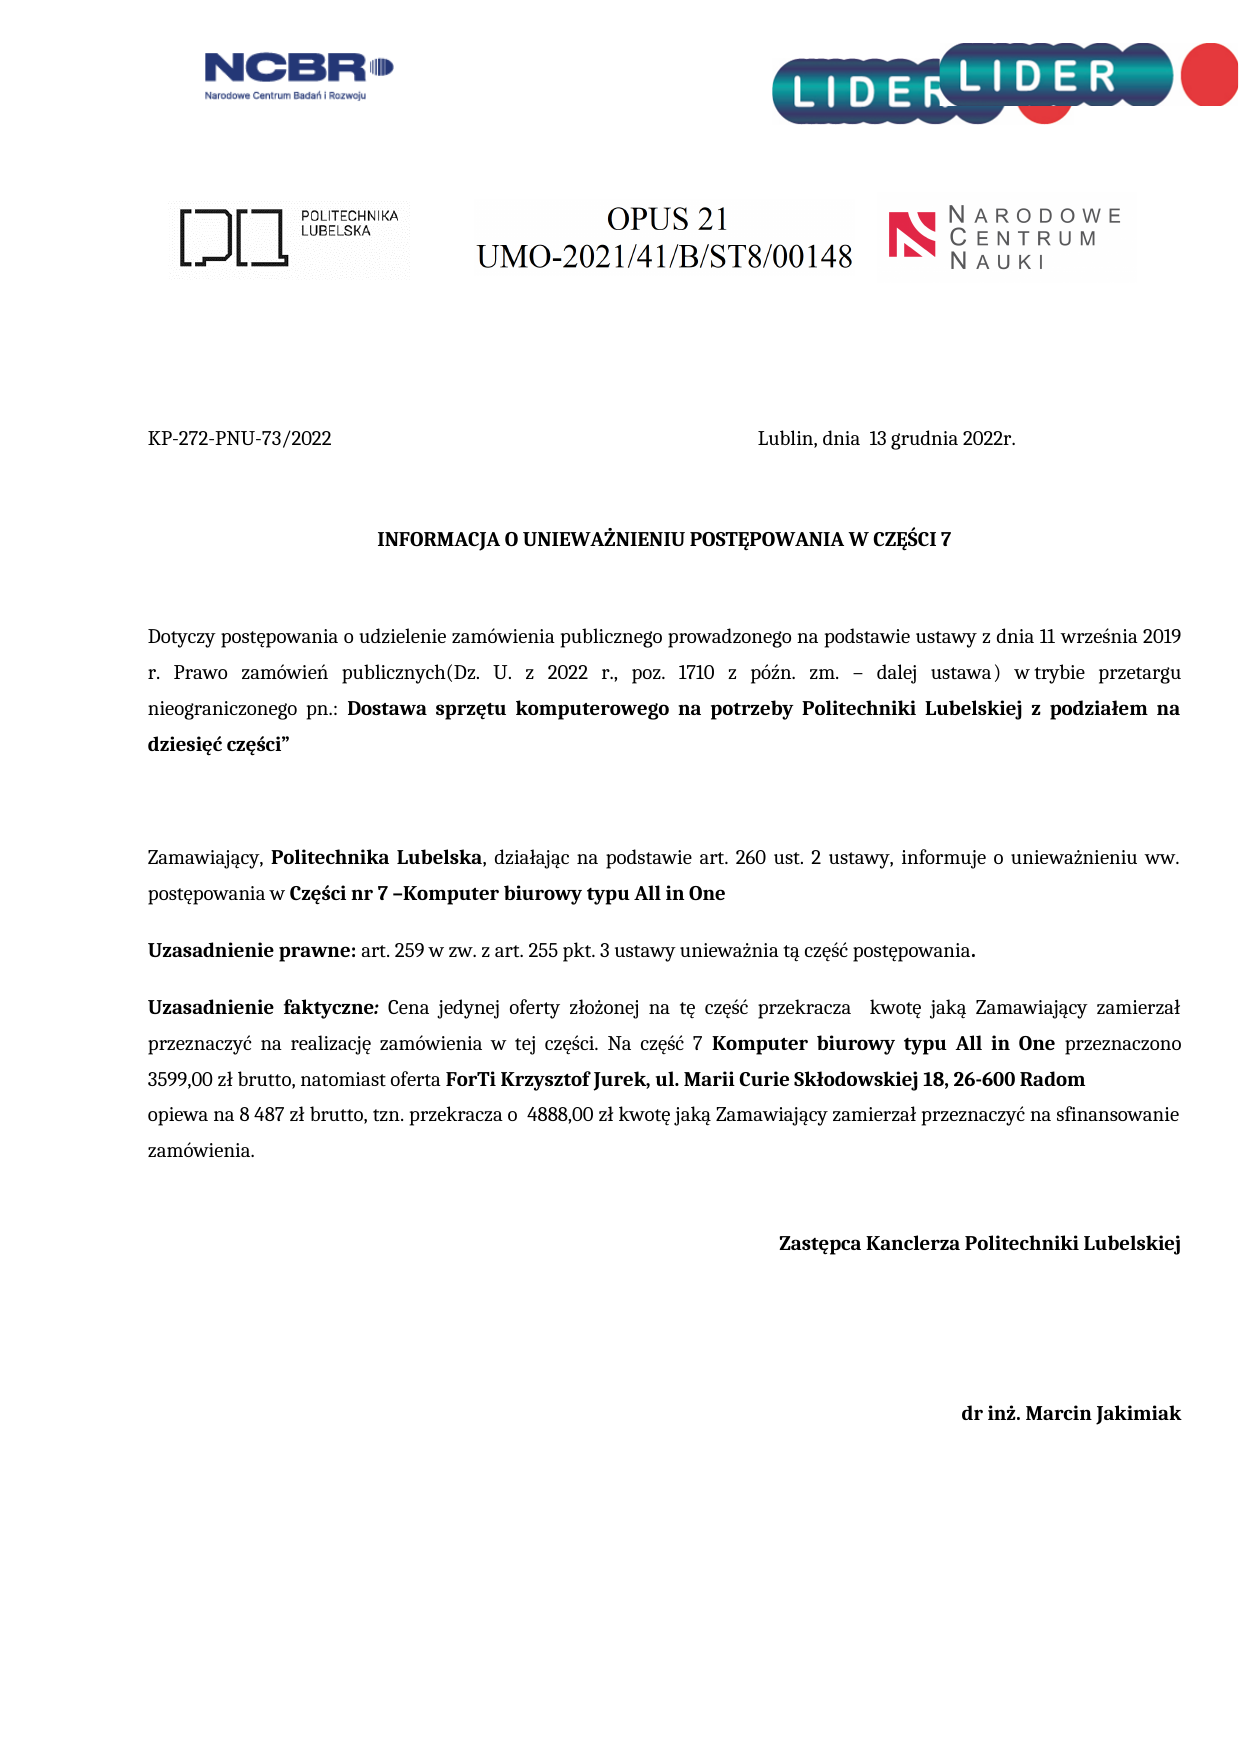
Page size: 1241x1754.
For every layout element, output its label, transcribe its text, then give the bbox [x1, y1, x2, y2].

text Dotyczy postępowania o udzielenie zamówienia publicznego prowadzonego na podstawie ustawy z dnia 11 września 2019 r. Prawo zamówień publicznych(Dz. U. z 2022 r., poz. 1710 z późn. zm. – dalej ustawa) w trybie przetargu nieograniczonego pn.: Dostawa sprzętu komputerowego na potrzeby Politechniki Lubelskiej z podziałem na dziesięć części” [148, 624, 1181, 756]
text Uzasadnienie prawne: art. 259 w zw. z art. 255 pkt. 3 ustawy unieważnia tą część postępowania. [148, 938, 1181, 962]
picture [473, 199, 855, 276]
picture [772, 43, 1239, 125]
text Zamawiający, Politechnika Lubelska, działając na podstawie art. 260 ust. 2 ustawy, informuje o unieważnieniu ww. postępowania w Części nr 7 –Komputer biurowy typu All in One [148, 846, 1181, 906]
picture [177, 27, 410, 125]
text opiewa na 8 487 zł brutto, tzn. przekracza o 4888,00 zł kwotę jaką Zamawiający zamierzał przeznaczyć na sfinansowanie zamówienia. [148, 1103, 1181, 1163]
text dr inż. Marcin Jakimiak [148, 1402, 1181, 1426]
text INFORMACJA O UNIEWAŻNIENIU POSTĘPOWANIA W CZĘŚCI 7 [148, 528, 1181, 552]
picture [877, 192, 1137, 283]
text Zastępca Kanclerza Politechniki Lubelskiej [148, 1232, 1181, 1256]
picture [166, 195, 412, 280]
text KP-272-PNU-73/2022 Lublin, dnia 13 grudnia 2022r. [148, 427, 1181, 451]
text Uzasadnienie faktyczne: Cena jedynej oferty złożonej na tę część przekracza kwotę jaką Zamawiający zamierzał przeznaczyć na realizację zamówienia w tej części. Na część 7 Komputer biurowy typu All in One przeznaczono 3599,00 zł brutto, natomiast oferta ForTi Krzysztof Jurek, ul. Marii Curie Skłodowskiej 18, 26-600 Radom [148, 995, 1181, 1091]
